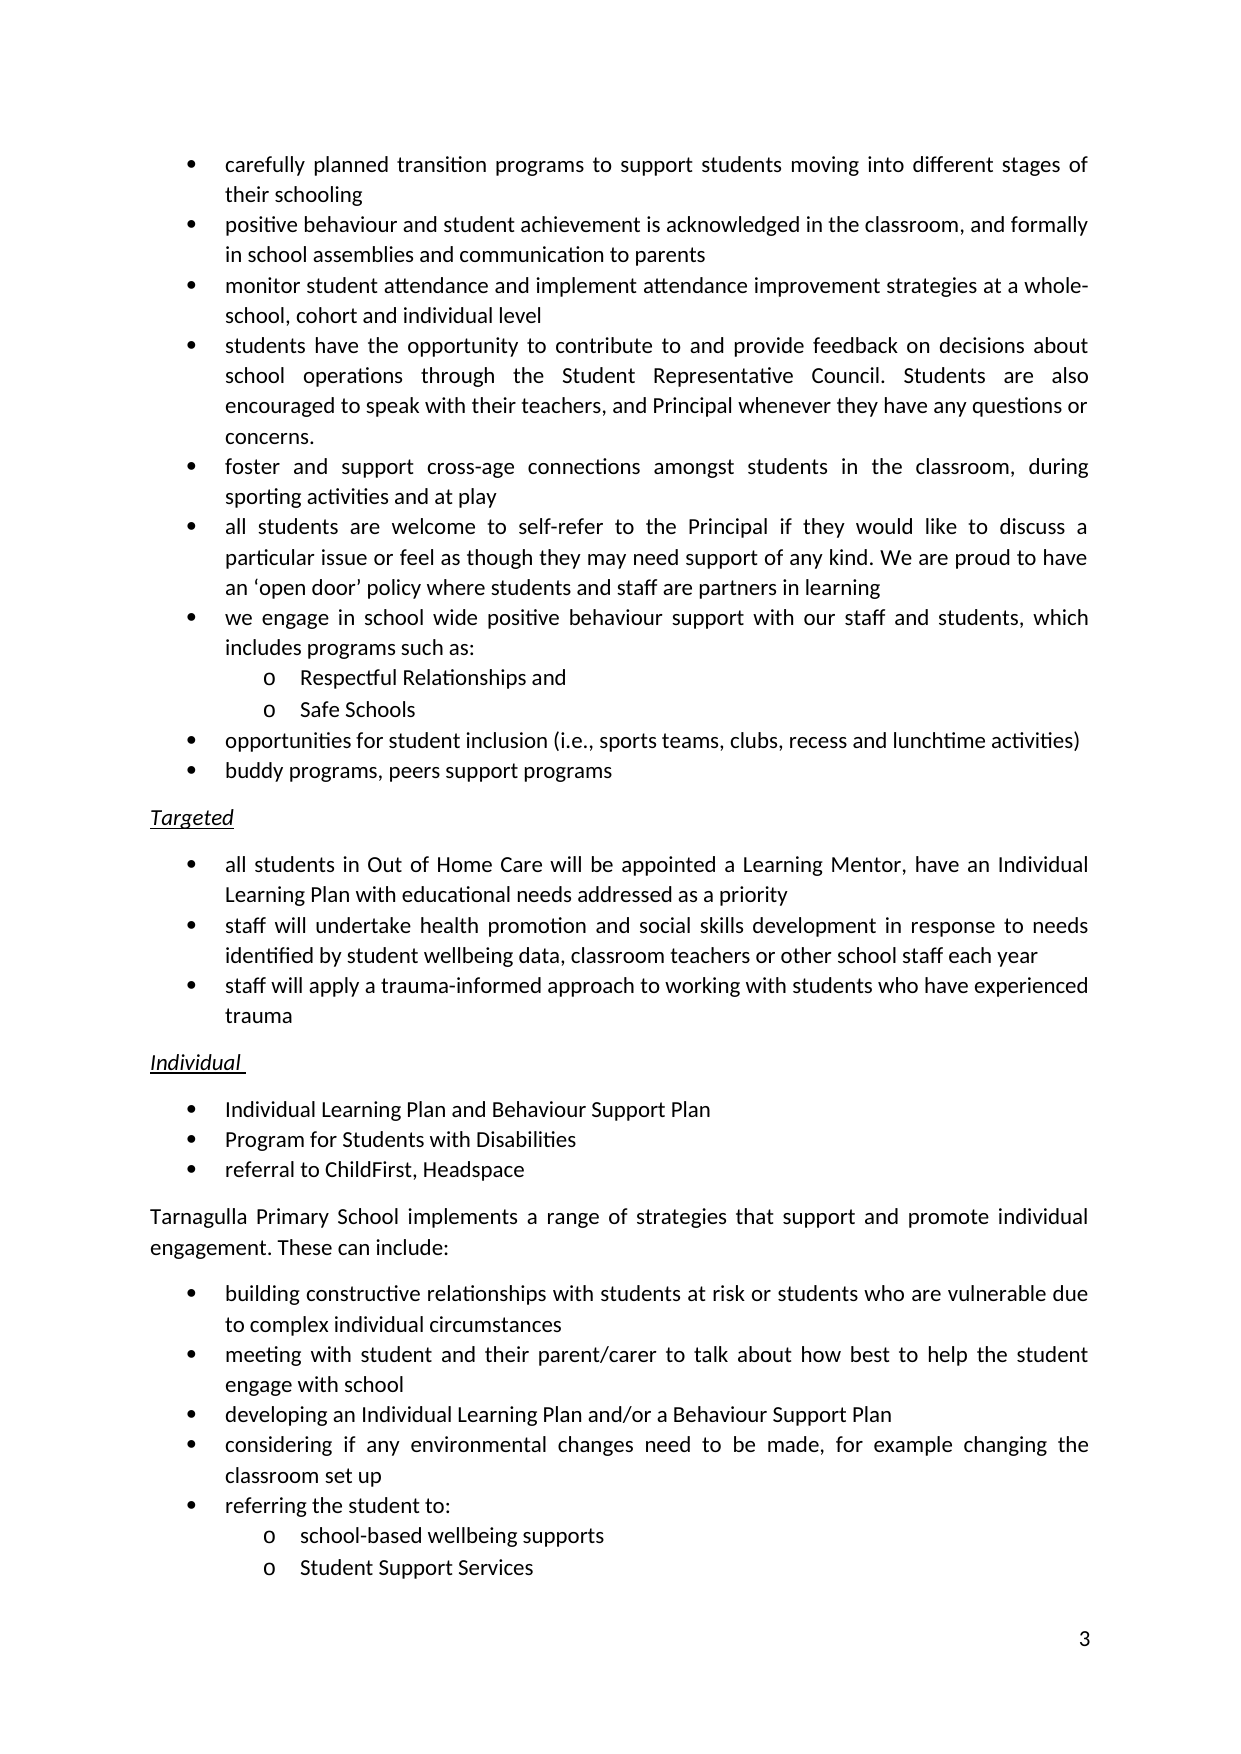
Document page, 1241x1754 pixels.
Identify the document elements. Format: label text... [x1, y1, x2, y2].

list students have the opportunity to contribute to and provide feedback on decisions about school operations through the Student Representative Council. Students are also encouraged to speak with their teachers, and Principal whenever they have any questions or concerns. [187, 331, 1090, 450]
list staff will undertake health promotion and social skills development in response to needs identified by student wellbeing data, classroom teachers or other school staff each year [187, 911, 1090, 969]
text Targeted [150, 803, 1090, 832]
list staff will apply a trauma-informed approach to working with students who have experienced trauma [187, 971, 1090, 1029]
list Program for Students with Disabilities [187, 1125, 1090, 1153]
list meeting with student and their parent/carer to talk about how best to help the student engage with school [187, 1340, 1090, 1398]
list Individual Learning Plan and Behaviour Support Plan [187, 1095, 1090, 1123]
list school-based wellbeing supports [262, 1521, 1090, 1550]
list opportunities for student inclusion (i.e., sports teams, clubs, recess and lunchtime activities) [187, 726, 1090, 754]
list positive behaviour and student achievement is acknowledged in the classroom, and formally in school assemblies and communication to parents [187, 210, 1090, 269]
list monitor student attendance and implement attendance improvement strategies at a whole-school, cohort and individual level [187, 271, 1090, 329]
list Respectful Relationships and [262, 663, 1090, 693]
list Safe Schools [262, 695, 1090, 724]
list carefully planned transition programs to support students moving into different stages of their schooling [187, 150, 1090, 208]
list referral to ChildFirst, Headspace [187, 1156, 1090, 1184]
list Student Support Services [262, 1553, 1090, 1582]
text Tarnagulla Primary School implements a range of strategies that support and promote individual engagement. These can include: [150, 1202, 1090, 1261]
list foster and support cross-age connections amongst students in the classroom, during sporting activities and at play [187, 452, 1090, 510]
list considering if any environmental changes need to be made, for example changing the classroom set up [187, 1431, 1090, 1489]
list all students in Out of Home Care will be appointed a Learning Mentor, have an Individual Learning Plan with educational needs addressed as a priority [187, 850, 1090, 909]
list all students are welcome to self-refer to the Principal if they would like to discuss a particular issue or feel as though they may need support of any kind. We are proud to have an ‘open door’ policy where students and staff are partners in learning [187, 512, 1090, 601]
list buddy programs, peers support programs [187, 757, 1090, 785]
list building constructive relationships with students at risk or students who are vulnerable due to complex individual circumstances [187, 1279, 1090, 1338]
list developing an Individual Learning Plan and/or a Behaviour Support Plan [187, 1400, 1090, 1428]
list we engage in school wide positive behaviour support with our staff and students, which includes programs such as: [187, 603, 1090, 661]
list referring the student to: [187, 1491, 1090, 1519]
text Individual [150, 1048, 1090, 1076]
